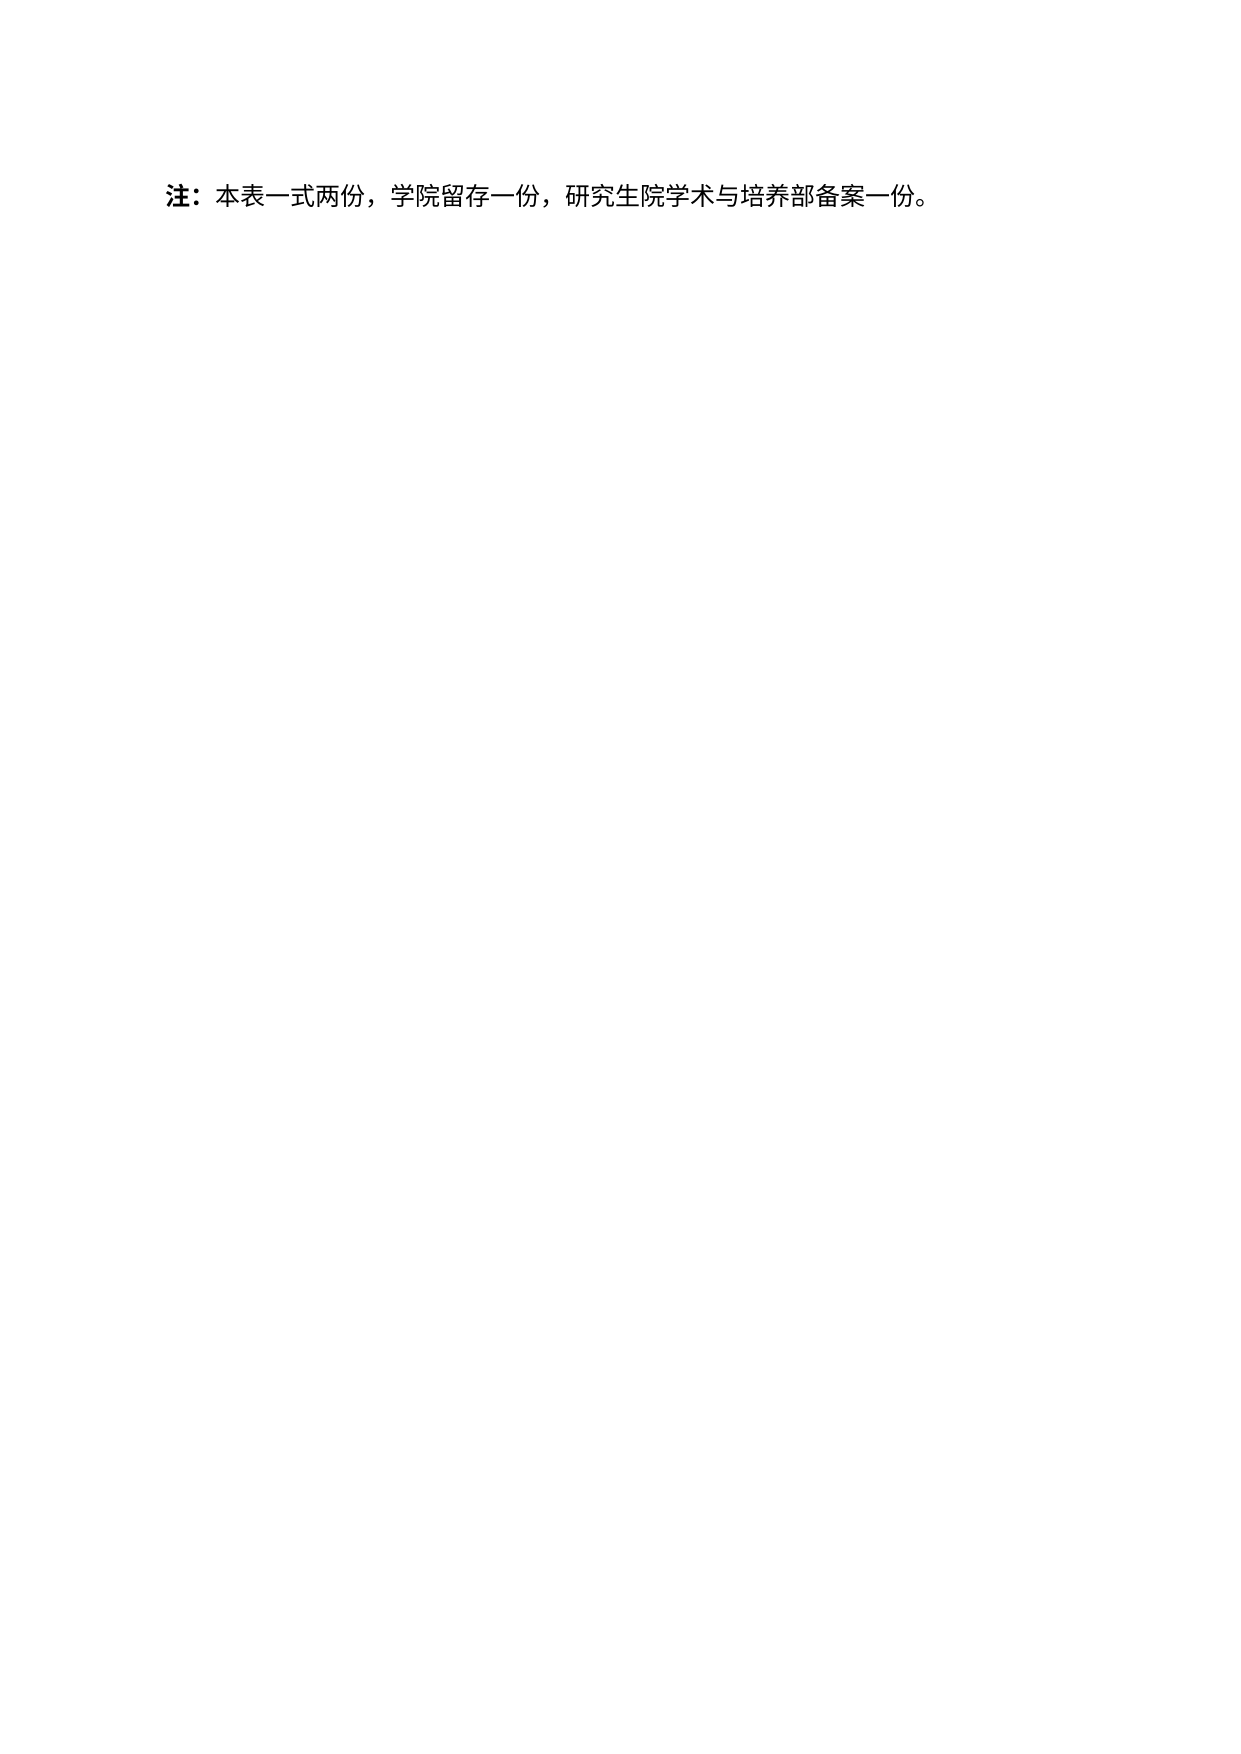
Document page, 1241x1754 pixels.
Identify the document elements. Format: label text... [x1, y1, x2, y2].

text 注：本表一式两份，学院留存一份，研究生院学术与培养部备案一份。 [144, 162, 1081, 227]
